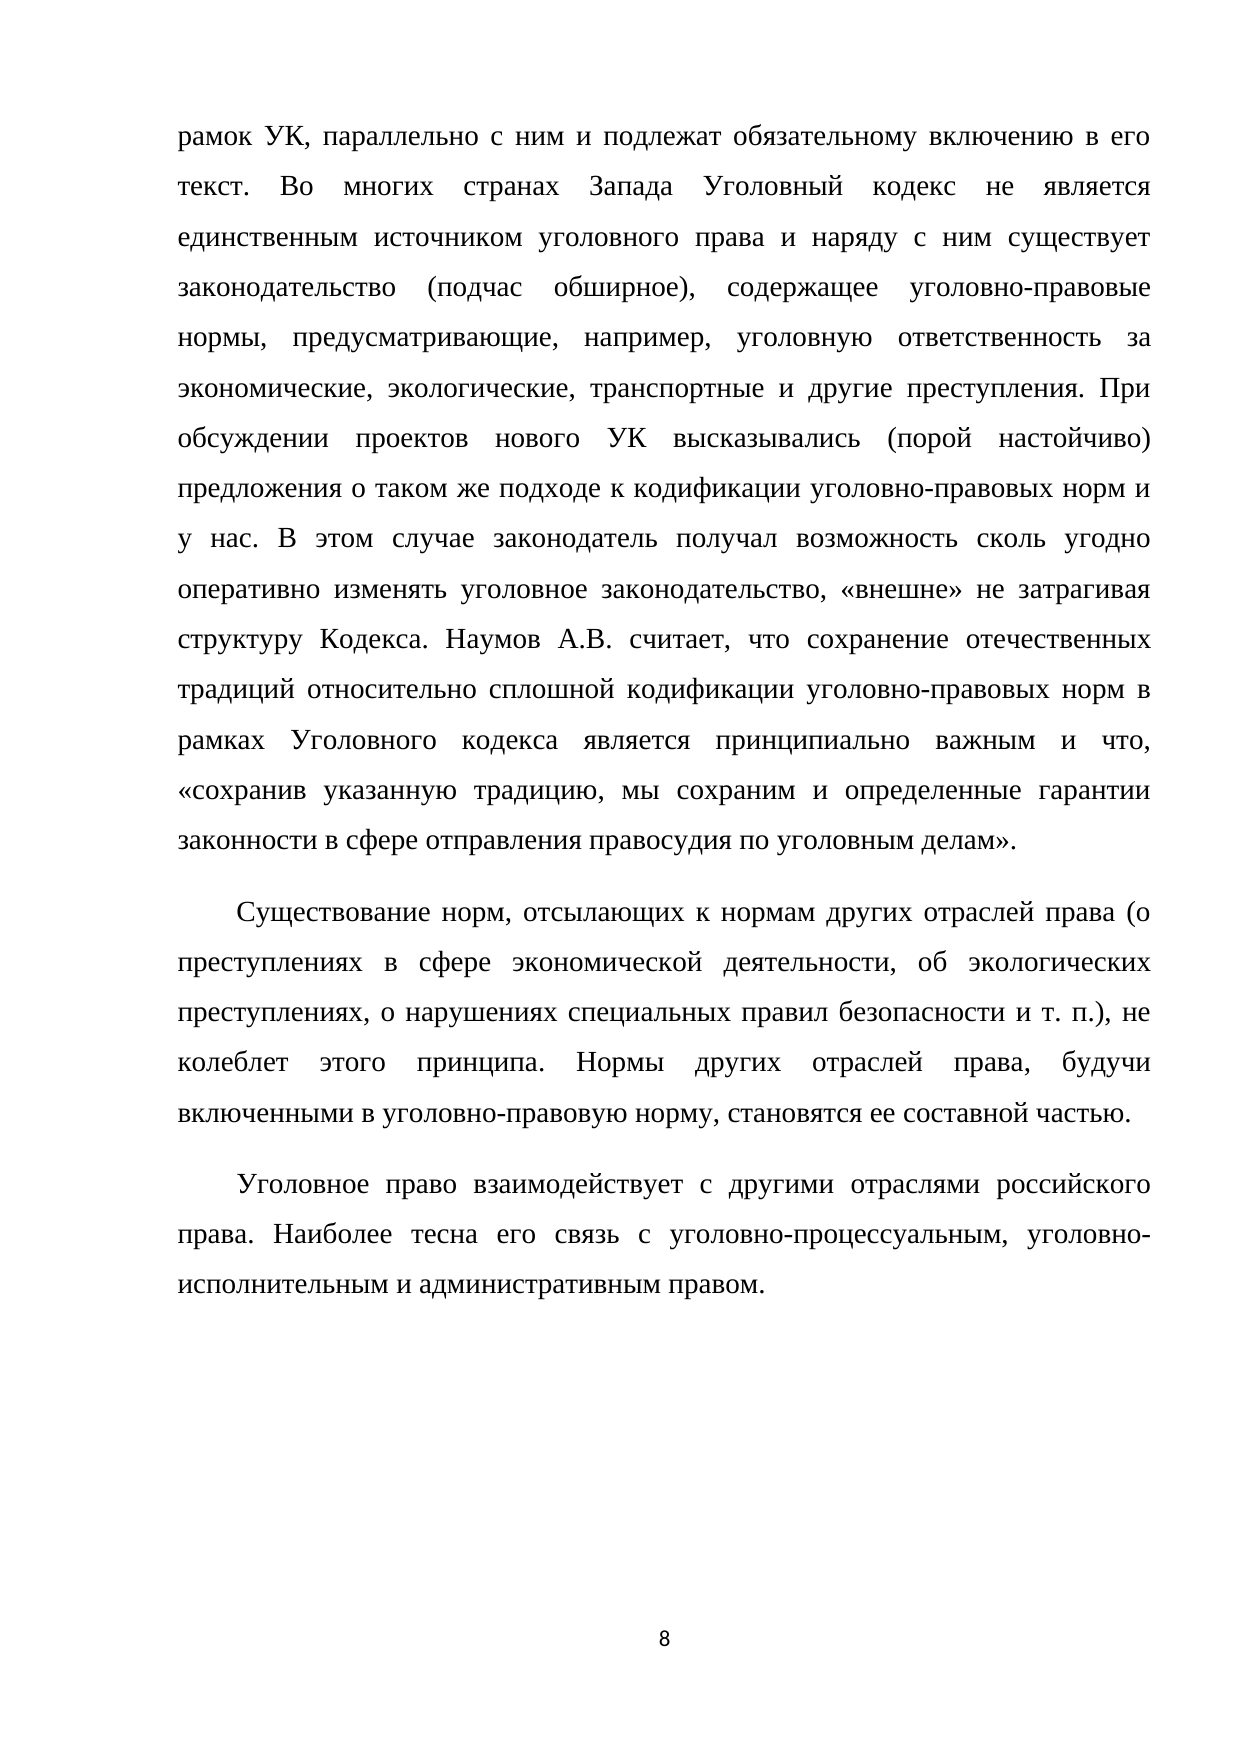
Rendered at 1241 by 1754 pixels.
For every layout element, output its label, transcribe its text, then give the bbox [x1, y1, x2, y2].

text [177, 118, 1152, 856]
text Уголовное право взаимодействует с другими отраслями российского права. Наиболее тесна его связь с уголовно-процессуальным, уголовно-исполнительным и административным правом. [177, 1166, 1152, 1300]
text Существование норм, отсылающих к нормам других отраслей права (о преступлениях в сфере экономической деятельности, об экологических преступлениях, о нарушениях специальных правил безопасности и т. п.), не колеблет этого принципа. Нормы других отраслей права, будучи включенными в уголовно-правовую норму, становятся ее составной частью. [177, 894, 1152, 1128]
